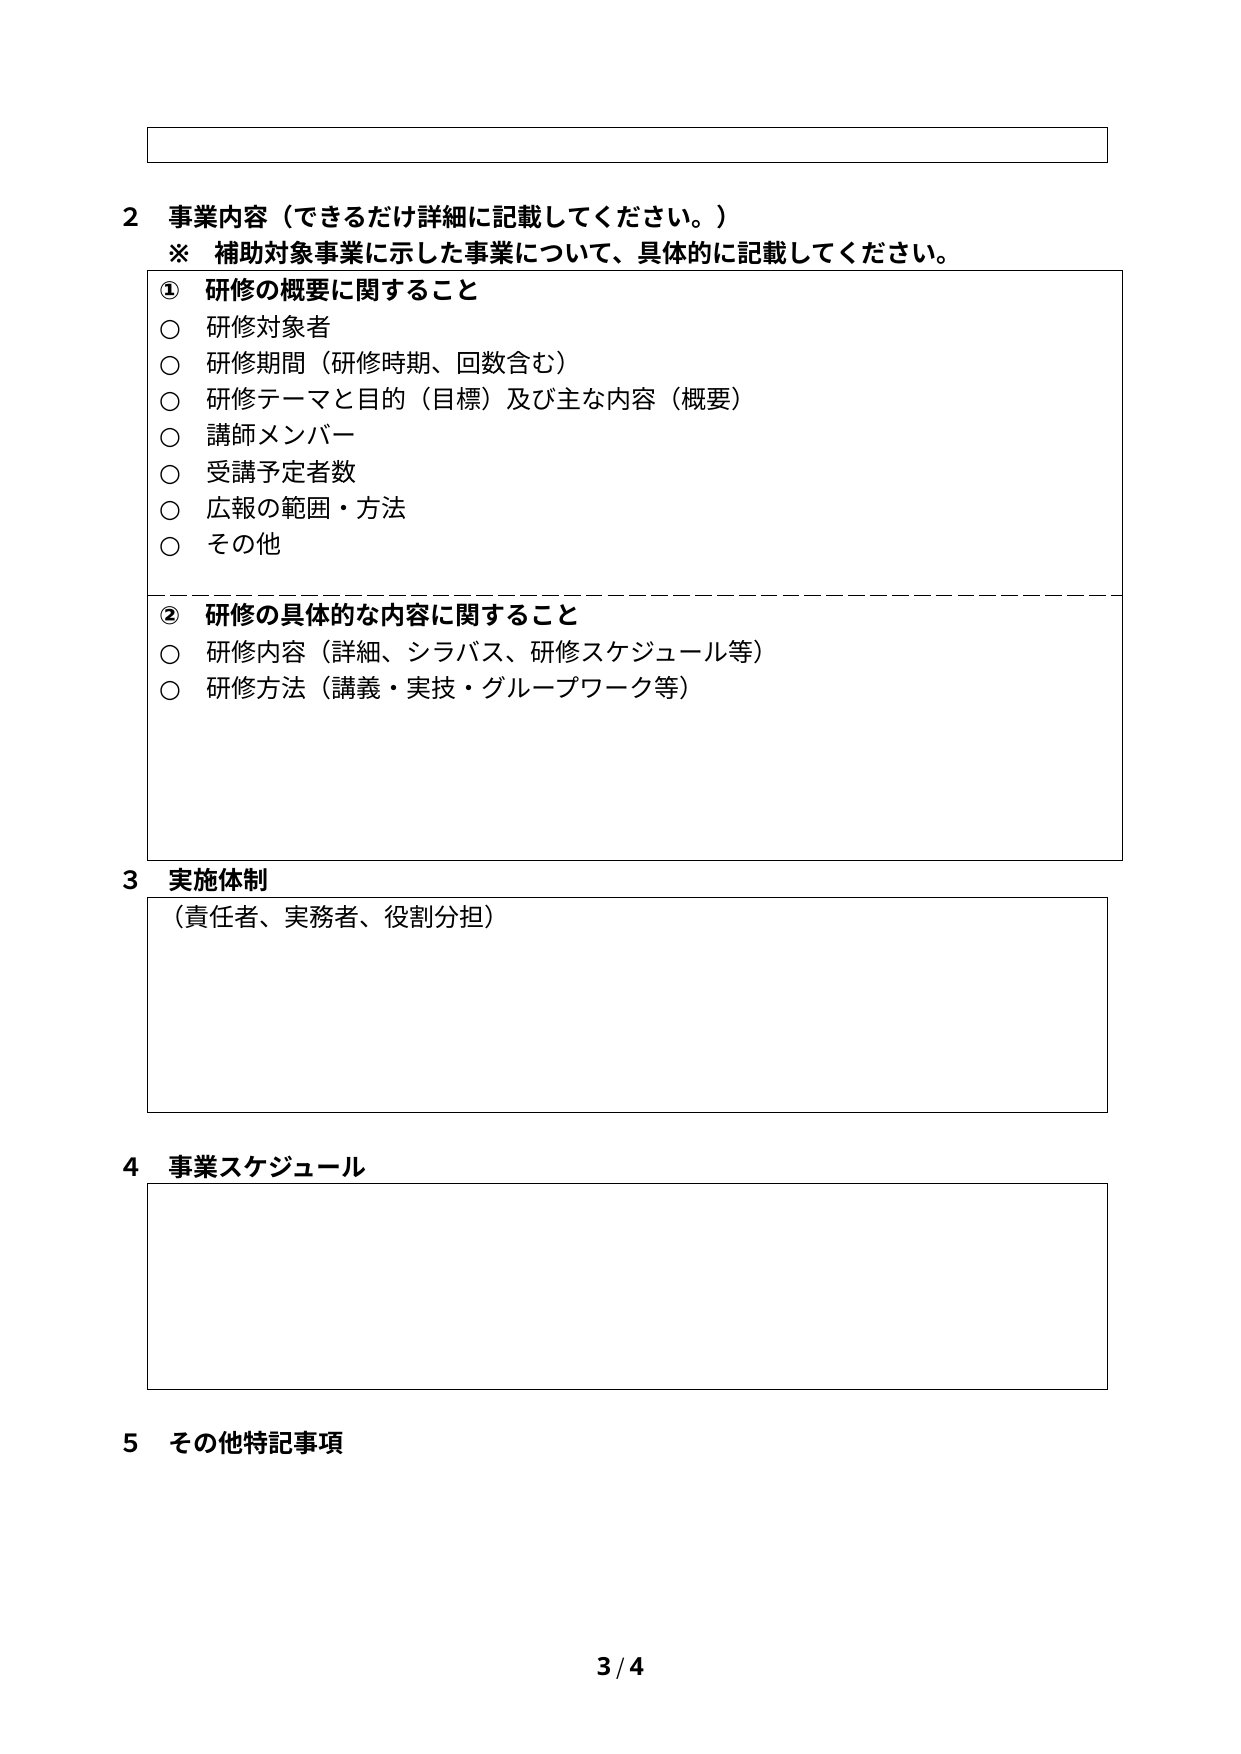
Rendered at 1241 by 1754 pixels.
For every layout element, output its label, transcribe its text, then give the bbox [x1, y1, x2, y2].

table_header [148, 1184, 1107, 1388]
table_cell ② 研修の具体的な内容に関すること ○ 研修内容（詳細、シラバス、研修スケジュール等） ○ 研修方法（講義・実技・グループワーク等） [148, 595, 1122, 859]
text ３ 実施体制 [118, 861, 1034, 897]
text ※ 補助対象事業に示した事業について、具体的に記載してください。 [118, 233, 1122, 270]
text ５ その他特記事項 [118, 1423, 1034, 1460]
text ４ 事業スケジュール [118, 1147, 1034, 1183]
text ２ 事業内容（できるだけ詳細に記載してください。） [118, 197, 1034, 233]
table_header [148, 128, 1107, 162]
table_header （責任者、実務者、役割分担） [148, 898, 1107, 1112]
table_header ① 研修の概要に関すること ○ 研修対象者 ○ 研修期間（研修時期、回数含む） ○ 研修テーマと目的（目標）及び主な内容（概要） ○ 講師メンバー ○ 受講予定者数 ○ 広報の範囲・方法 ○ その他 [148, 271, 1122, 595]
